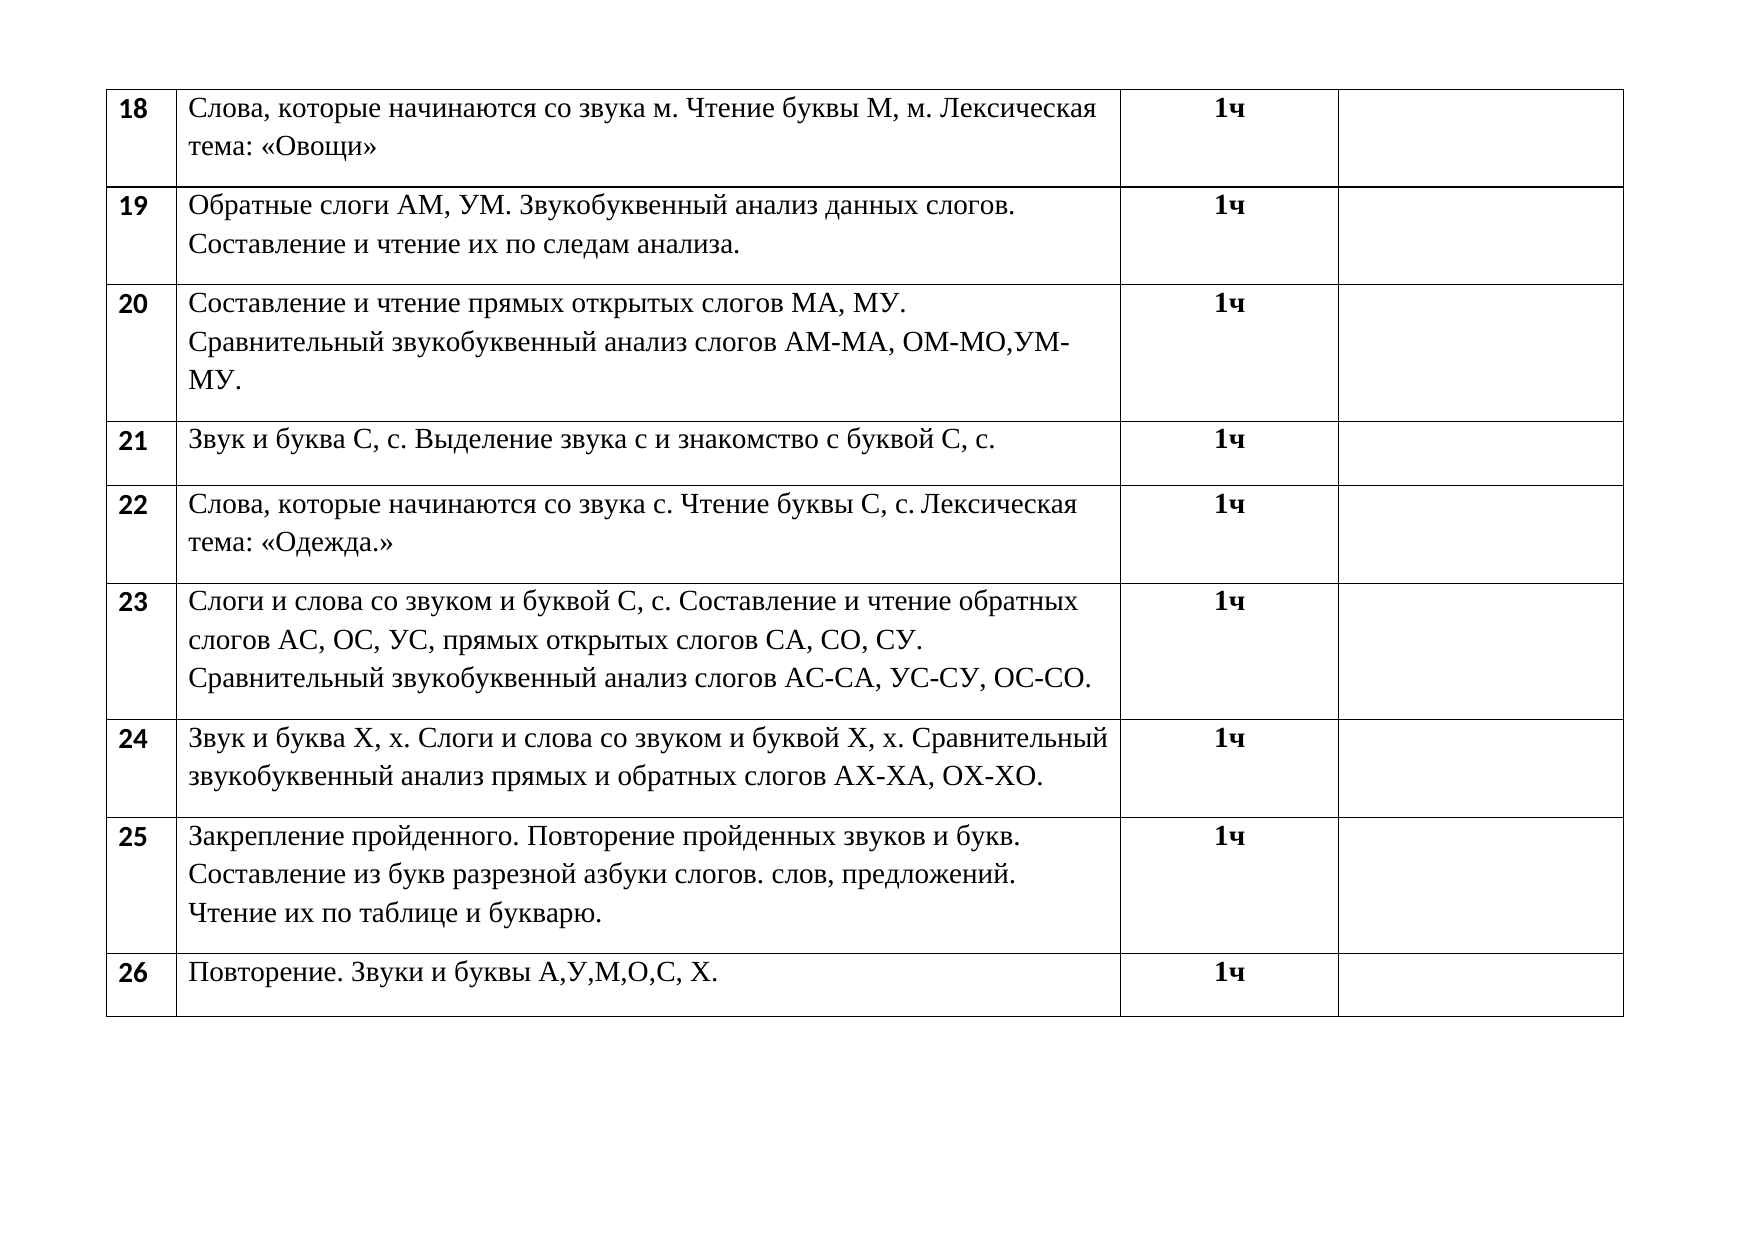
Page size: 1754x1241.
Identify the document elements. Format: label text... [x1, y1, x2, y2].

table_cell 1ч [1121, 954, 1338, 1016]
table_cell Повторение. Звуки и буквы А,У,М,О,С, Х. [177, 954, 1120, 1016]
table_cell [1339, 954, 1623, 1016]
table_cell 1ч [1121, 285, 1338, 421]
table_cell Слова, которые начинаются со звука с. Чтение буквы С, с. Лексическая тема: «Одежда.» [177, 486, 1120, 582]
table_cell 1ч [1121, 720, 1338, 817]
table_cell Составление и чтение прямых открытых слогов МА, МУ. Сравнительный звукобуквенный анализ слогов АМ-МА, ОМ-МО,УМ-МУ. [177, 285, 1120, 421]
table_cell 1ч [1121, 584, 1338, 719]
table_cell 20 [107, 285, 176, 421]
table_cell 25 [107, 818, 176, 953]
table_cell Закрепление пройденного. Повторение пройденных звуков и букв. Составление из букв разрезной азбуки слогов. слов, предложений. Чтение их по таблице и букварю. [177, 818, 1120, 953]
table_cell 1ч [1121, 422, 1338, 485]
table_cell [1339, 720, 1623, 817]
table_cell 1ч [1121, 188, 1338, 284]
table_cell 23 [107, 584, 176, 719]
table_cell 18 [107, 90, 176, 186]
table_cell 1ч [1121, 90, 1338, 186]
table_cell 22 [107, 486, 176, 582]
table_cell Обратные слоги АМ, УМ. Звукобуквенный анализ данных слогов. Составление и чтение их по следам анализа. [177, 188, 1120, 284]
table_cell [1339, 422, 1623, 485]
table_cell [1339, 818, 1623, 953]
table_cell [1339, 188, 1623, 284]
table_cell [1339, 486, 1623, 582]
table_cell [1339, 285, 1623, 421]
table_cell [1339, 90, 1623, 186]
table_cell Слова, которые начинаются со звука м. Чтение буквы М, м. Лексическая тема: «Овощи» [177, 90, 1120, 186]
table_cell [1339, 584, 1623, 719]
table_cell 21 [107, 422, 176, 485]
table_cell Звук и буква С, с. Выделение звука с и знакомство с буквой С, с. [177, 422, 1120, 485]
table_cell Звук и буква Х, х. Слоги и слова со звуком и буквой Х, х. Сравнительный звукобуквенный анализ прямых и обратных слогов АХ-ХА, ОХ-ХО. [177, 720, 1120, 817]
table_cell 24 [107, 720, 176, 817]
table_cell 1ч [1121, 818, 1338, 953]
table_cell 1ч [1121, 486, 1338, 582]
table_cell Слоги и слова со звуком и буквой С, с. Составление и чтение обратных слогов АС, ОС, УС, прямых открытых слогов СА, СО, СУ. Сравнительный звукобуквенный анализ слогов АС-СА, УС-СУ, ОС-СО. [177, 584, 1120, 719]
table_cell 26 [107, 954, 176, 1016]
table_cell 19 [107, 188, 176, 284]
